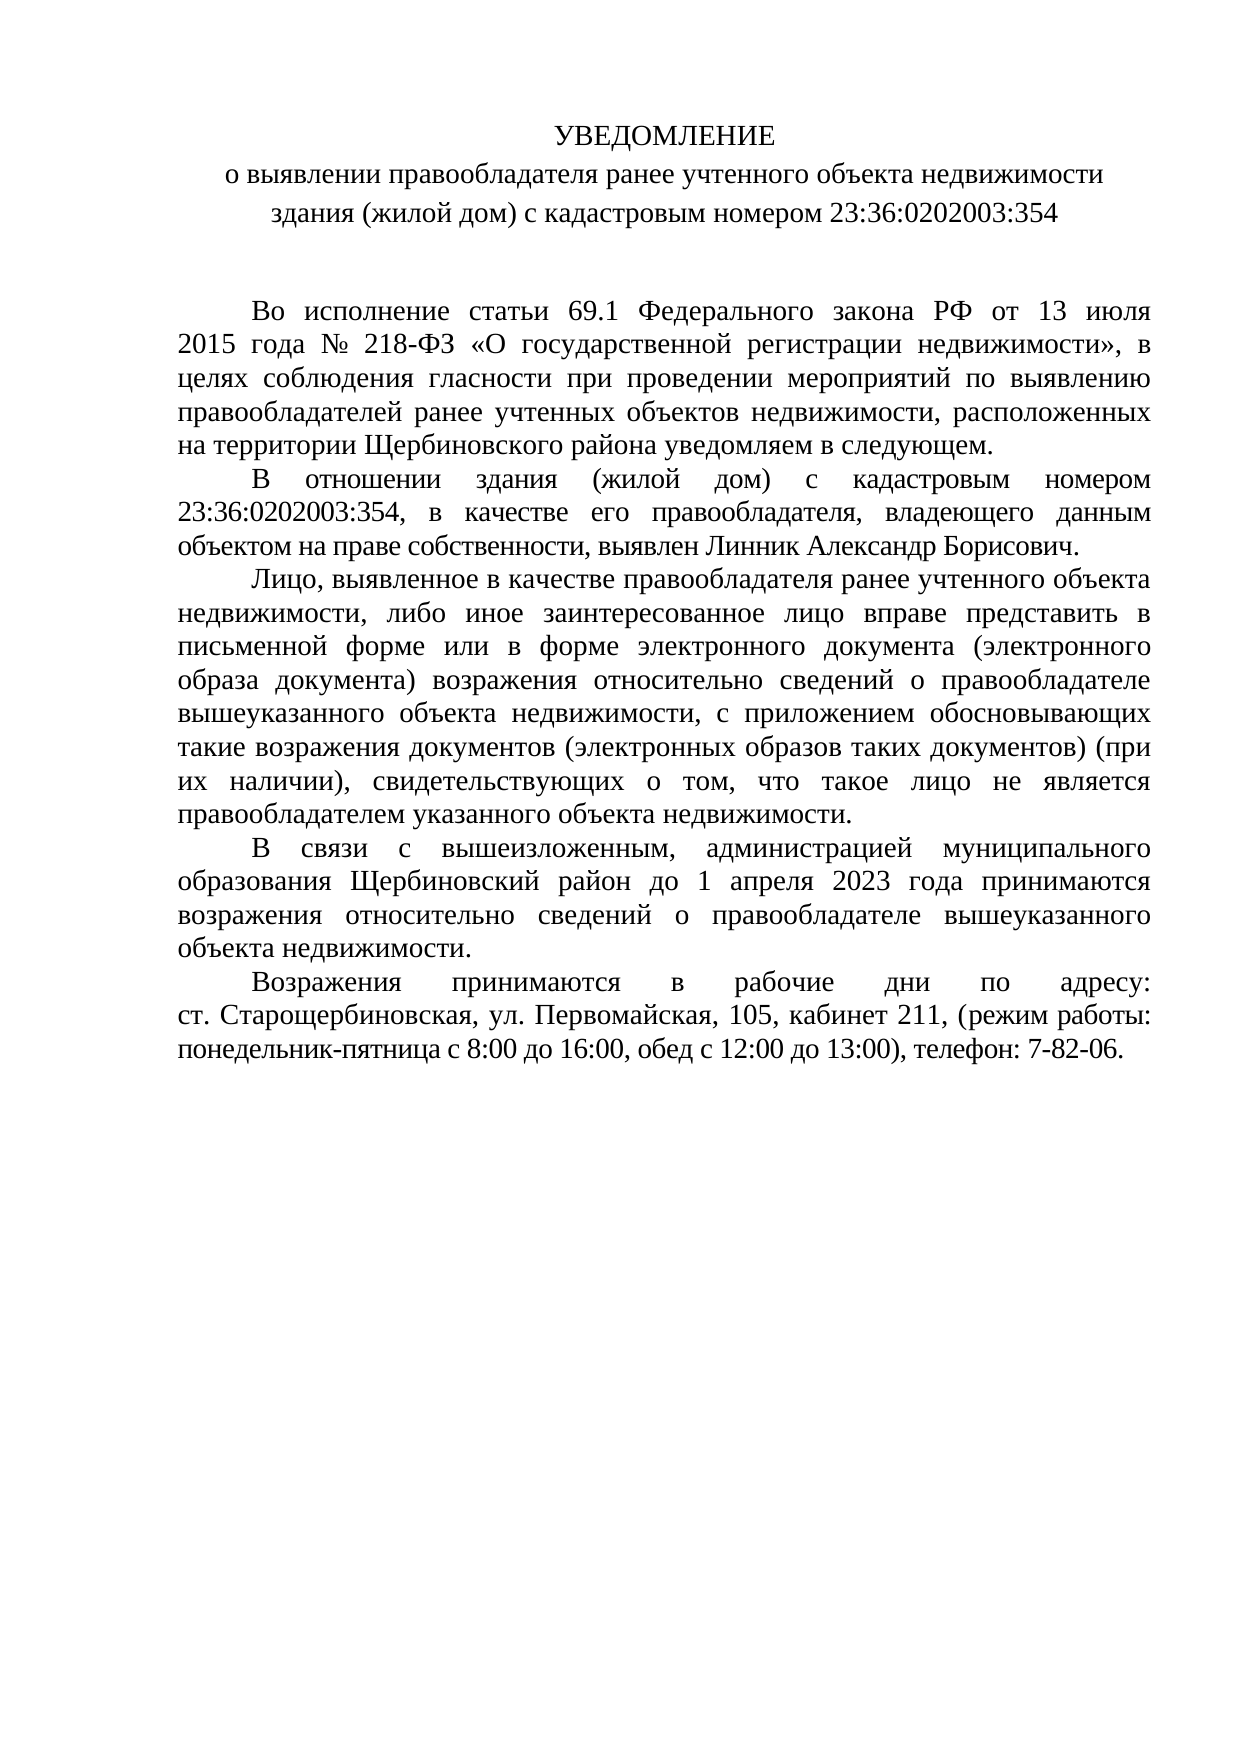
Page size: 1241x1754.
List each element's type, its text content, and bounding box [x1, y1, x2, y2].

text Во исполнение статьи 69.1 Федерального закона РФ от 13 июля 2015 года № 218-ФЗ «О государственной регистрации недвижимости», в целях соблюдения гласности при проведении мероприятий по выявлению правообладателей ранее учтенных объектов недвижимости, расположенных на территории Щербиновского района уведомляем в следующем. [177, 293, 1152, 461]
text В отношении здания (жилой дом) с кадастровым номером 23:36:0202003:354, в качестве его правообладателя, владеющего данным объектом на праве собственности, выявлен Линник Александр Борисович. [177, 461, 1152, 561]
text УВЕДОМЛЕНИЕ [177, 118, 1152, 152]
text Возражения принимаются в рабочие дни по адресу: ст. Старощербиновская, ул. Первомайская, 105, кабинет 211, (режим работы: понедельник-пятница с 8:00 до 16:00, обед с 12:00 до 13:00), телефон: 7-82-06. [177, 964, 1152, 1064]
text Лицо, выявленное в качестве правообладателя ранее учтенного объекта недвижимости, либо иное заинтересованное лицо вправе представить в письменной форме или в форме электронного документа (электронного образа документа) возражения относительно сведений о правообладателе вышеуказанного объекта недвижимости, с приложением обосновывающих такие возражения документов (электронных образов таких документов) (при их наличии), свидетельствующих о том, что такое лицо не является правообладателем указанного объекта недвижимости. [177, 561, 1152, 830]
text о выявлении правообладателя ранее учтенного объекта недвижимости [177, 157, 1152, 190]
text В связи с вышеизложенным, администрацией муниципального образования Щербиновский район до 1 апреля 2023 года принимаются возражения относительно сведений о правообладателе вышеуказанного объекта недвижимости. [177, 830, 1152, 964]
text здания (жилой дом) с кадастровым номером 23:36:0202003:354 [177, 195, 1152, 229]
